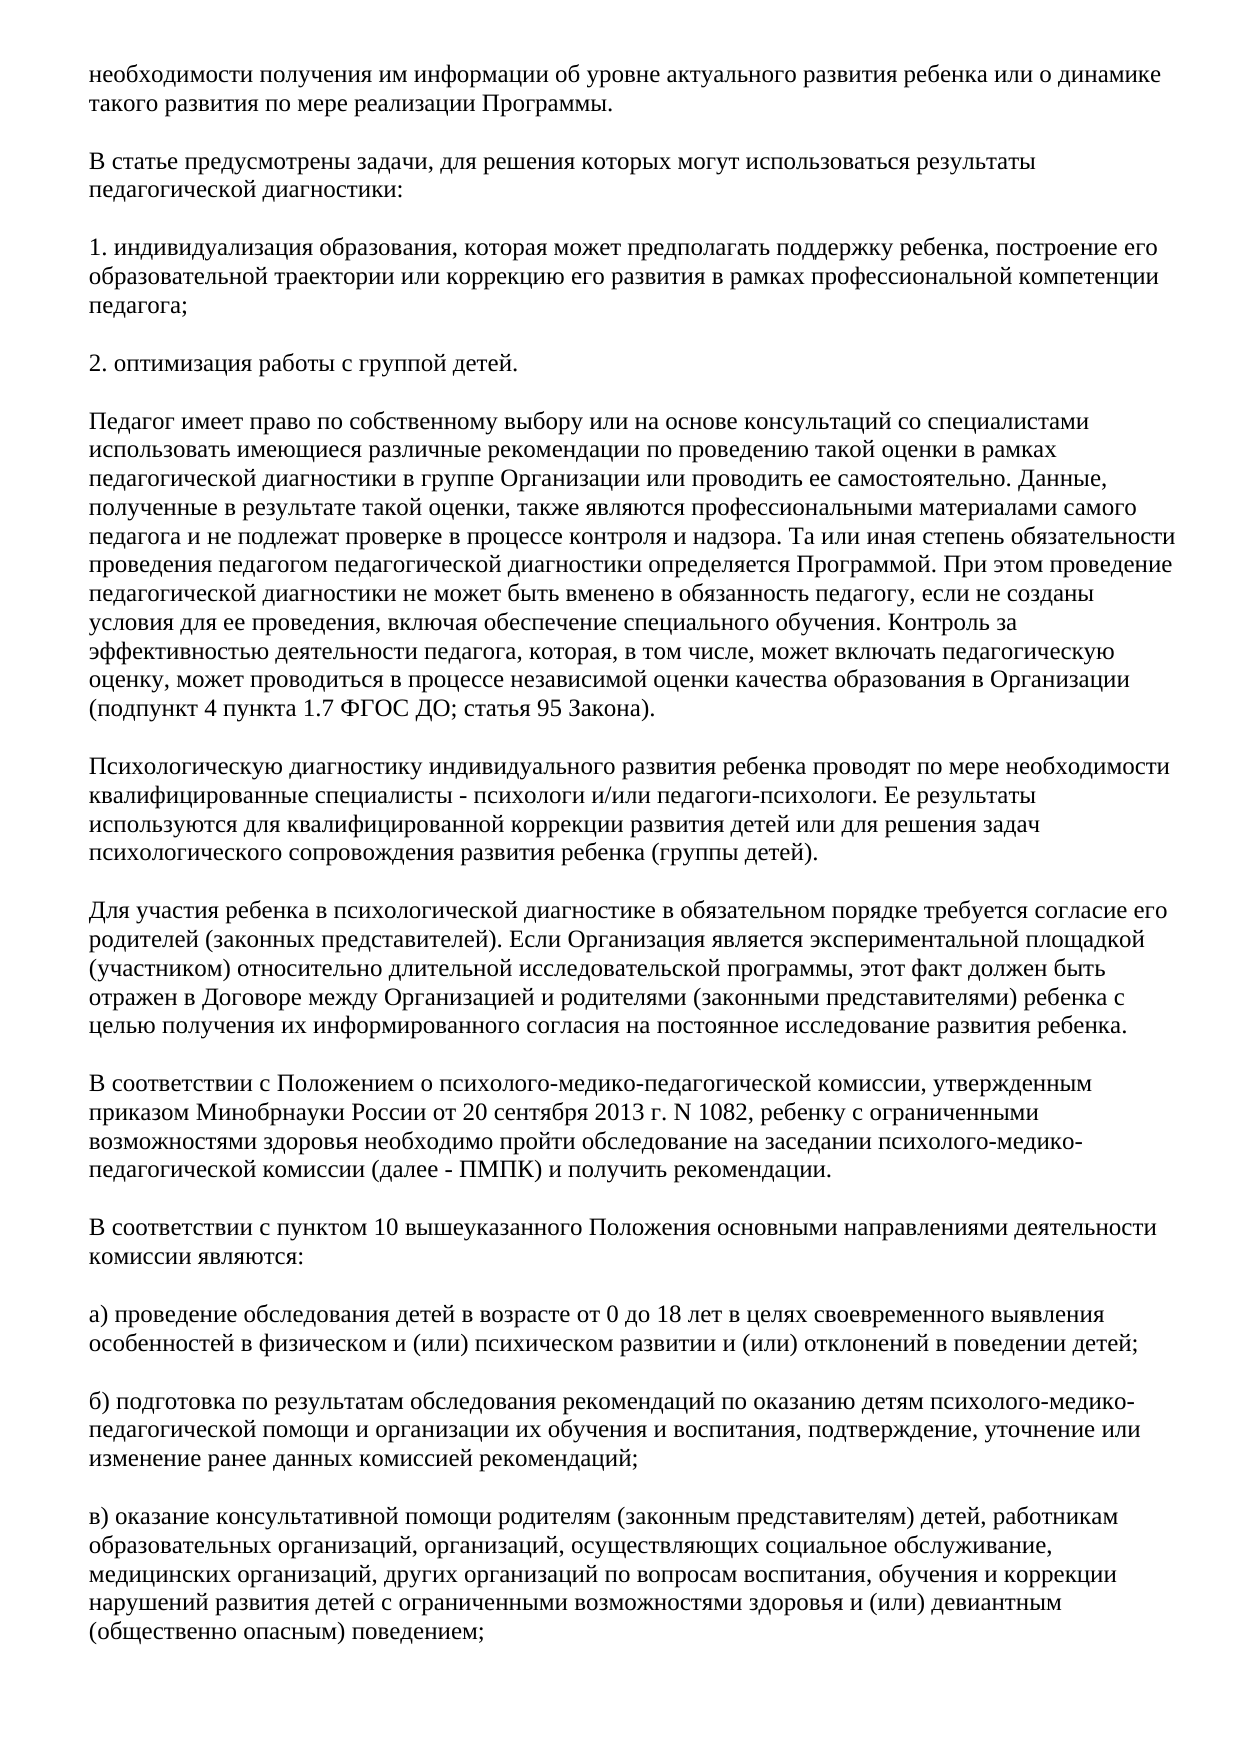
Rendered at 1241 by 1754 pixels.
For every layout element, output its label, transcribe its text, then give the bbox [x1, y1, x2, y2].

text В статье предусмотрены задачи, для решения которых могут использоваться результаты педагогической диагностики: [89, 146, 1181, 203]
text б) подготовка по результатам обследования рекомендаций по оказанию детям психолого-медико-педагогической помощи и организации их обучения и воспитания, подтверждение, уточнение или изменение ранее данных комиссией рекомендаций; [89, 1386, 1181, 1472]
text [89, 59, 1181, 117]
text В соответствии с пунктом 10 вышеуказанного Положения основными направлениями деятельности комиссии являются: [89, 1212, 1181, 1270]
text В соответствии с Положением о психолого-медико-педагогической комиссии, утвержденным приказом Минобрнауки России от 20 сентября 2013 г. N 1082, ребенку с ограниченными возможностями здоровья необходимо пройти обследование на заседании психолого-медико-педагогической комиссии (далее - ПМПК) и получить рекомендации. [89, 1068, 1181, 1183]
text 2. оптимизация работы с группой детей. [89, 348, 1181, 377]
text Психологическую диагностику индивидуального развития ребенка проводят по мере необходимости квалифицированные специалисты - психологи и/или педагоги-психологи. Ее результаты используются для квалифицированной коррекции развития детей или для решения задач психологического сопровождения развития ребенка (группы детей). [89, 751, 1181, 866]
text а) проведение обследования детей в возрасте от 0 до 18 лет в целях своевременного выявления особенностей в физическом и (или) психическом развитии и (или) отклонений в поведении детей; [89, 1299, 1181, 1357]
text в) оказание консультативной помощи родителям (законным представителям) детей, работникам образовательных организаций, организаций, осуществляющих социальное обслуживание, медицинских организаций, других организаций по вопросам воспитания, обучения и коррекции нарушений развития детей с ограниченными возможностями здоровья и (или) девиантным (общественно опасным) поведением; [89, 1501, 1181, 1645]
text Педагог имеет право по собственному выбору или на основе консультаций со специалистами использовать имеющиеся различные рекомендации по проведению такой оценки в рамках педагогической диагностики в группе Организации или проводить ее самостоятельно. Данные, полученные в результате такой оценки, также являются профессиональными материалами самого педагога и не подлежат проверке в процессе контроля и надзора. Та или иная степень обязательности проведения педагогом педагогической диагностики определяется Программой. При этом проведение педагогической диагностики не может быть вменено в обязанность педагогу, если не созданы условия для ее проведения, включая обеспечение специального обучения. Контроль за эффективностью деятельности педагога, которая, в том числе, может включать педагогическую оценку, может проводиться в процессе независимой оценки качества образования в Организации (подпункт 4 пункта 1.7 ФГОС ДО; статья 95 Закона). [89, 406, 1181, 722]
text 1. индивидуализация образования, которая может предполагать поддержку ребенка, построение его образовательной траектории или коррекцию его развития в рамках профессиональной компетенции педагога; [89, 232, 1181, 319]
text Для участия ребенка в психологической диагностике в обязательном порядке требуется согласие его родителей (законных представителей). Если Организация является экспериментальной площадкой (участником) относительно длительной исследовательской программы, этот факт должен быть отражен в Договоре между Организацией и родителями (законными представителями) ребенка с целью получения их информированного согласия на постоянное исследование развития ребенка. [89, 895, 1181, 1039]
